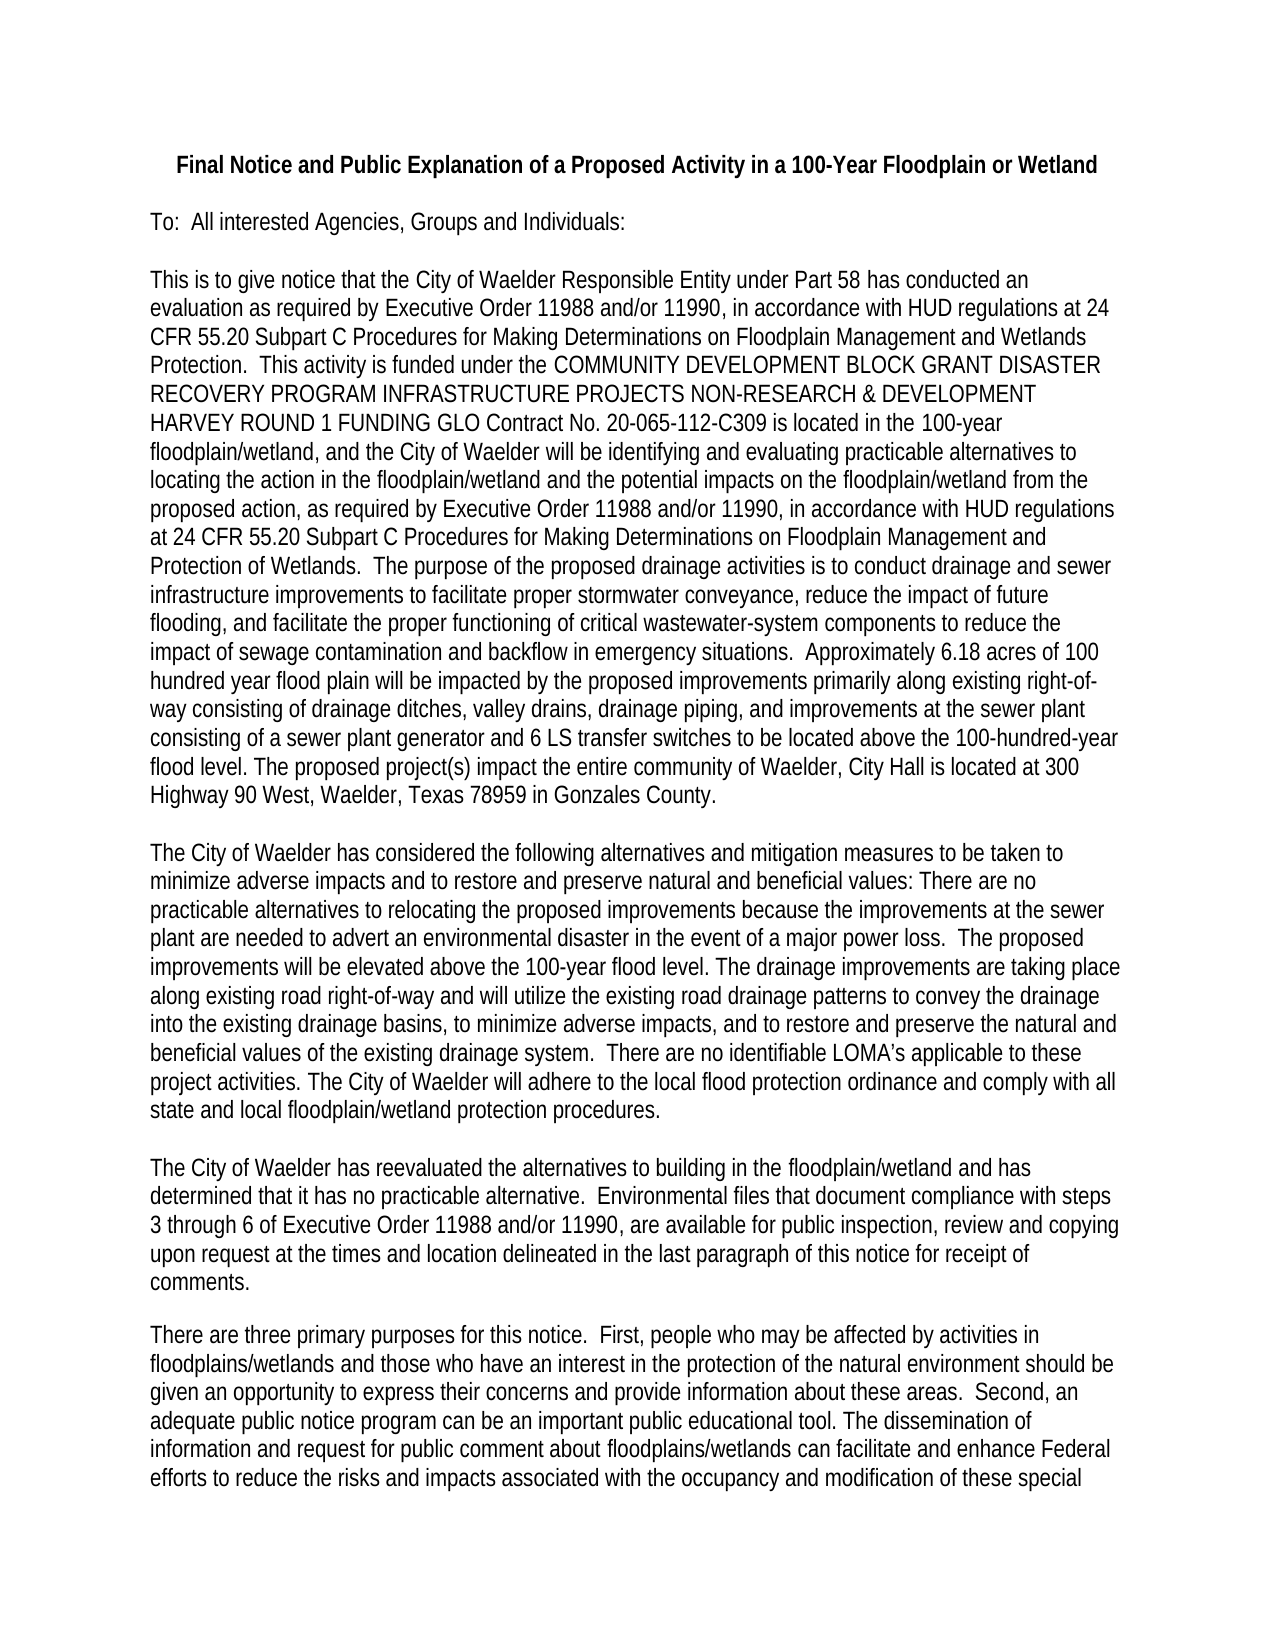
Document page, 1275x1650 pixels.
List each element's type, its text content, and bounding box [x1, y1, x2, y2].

text To: All interested Agencies, Groups and Individuals: [150, 207, 1125, 236]
text Final Notice and Public Explanation of a Proposed Activity in a 100-Year Floodplain or Wetland [150, 150, 1125, 179]
text This is to give notice that the City of Waelder Responsible Entity under Part 58 has conducted an evaluation as required by Executive Order 11988 and/or 11990, in accordance with HUD regulations at 24 CFR 55.20 Subpart C Procedures for Making Determinations on Floodplain Management and Wetlands Protection. This activity is funded under the COMMUNITY DEVELOPMENT BLOCK GRANT DISASTER RECOVERY PROGRAM INFRASTRUCTURE PROJECTS NON-RESEARCH & DEVELOPMENT HARVEY ROUND 1 FUNDING GLO Contract No. 20-065-112-C309 is located in the 100-year floodplain/wetland, and the City of Waelder will be identifying and evaluating practicable alternatives to locating the action in the floodplain/wetland and the potential impacts on the floodplain/wetland from the proposed action, as required by Executive Order 11988 and/or 11990, in accordance with HUD regulations at 24 CFR 55.20 Subpart C Procedures for Making Determinations on Floodplain Management and Protection of Wetlands. The purpose of the proposed drainage activities is to conduct drainage and sewer infrastructure improvements to facilitate proper stormwater conveyance, reduce the impact of future flooding, and facilitate the proper functioning of critical wastewater-system components to reduce the impact of sewage contamination and backflow in emergency situations. Approximately 6.18 acres of 100 hundred year flood plain will be impacted by the proposed improvements primarily along existing right-of-way consisting of drainage ditches, valley drains, drainage piping, and improvements at the sewer plant consisting of a sewer plant generator and 6 LS transfer switches to be located above the 100-hundred-year flood level. The proposed project(s) impact the entire community of Waelder, City Hall is located at 300 Highway 90 West, Waelder, Texas 78959 in Gonzales County. [150, 264, 1125, 809]
text The City of Waelder has reevaluated the alternatives to building in the floodplain/wetland and has determined that it has no practicable alternative. Environmental files that document compliance with steps 3 through 6 of Executive Order 11988 and/or 11990, are available for public inspection, review and copying upon request at the times and location delineated in the last paragraph of this notice for receipt of comments. [150, 1153, 1125, 1296]
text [150, 1320, 1125, 1492]
text The City of Waelder has considered the following alternatives and mitigation measures to be taken to minimize adverse impacts and to restore and preserve natural and beneficial values: There are no practicable alternatives to relocating the proposed improvements because the improvements at the sewer plant are needed to advert an environmental disaster in the event of a major power loss. The proposed improvements will be elevated above the 100-year flood level. The drainage improvements are taking place along existing road right-of-way and will utilize the existing road drainage patterns to convey the drainage into the existing drainage basins, to minimize adverse impacts, and to restore and preserve the natural and beneficial values of the existing drainage system. There are no identifiable LOMA’s applicable to these project activities. The City of Waelder will adhere to the local flood protection ordinance and comply with all state and local floodplain/wetland protection procedures. [150, 837, 1125, 1124]
